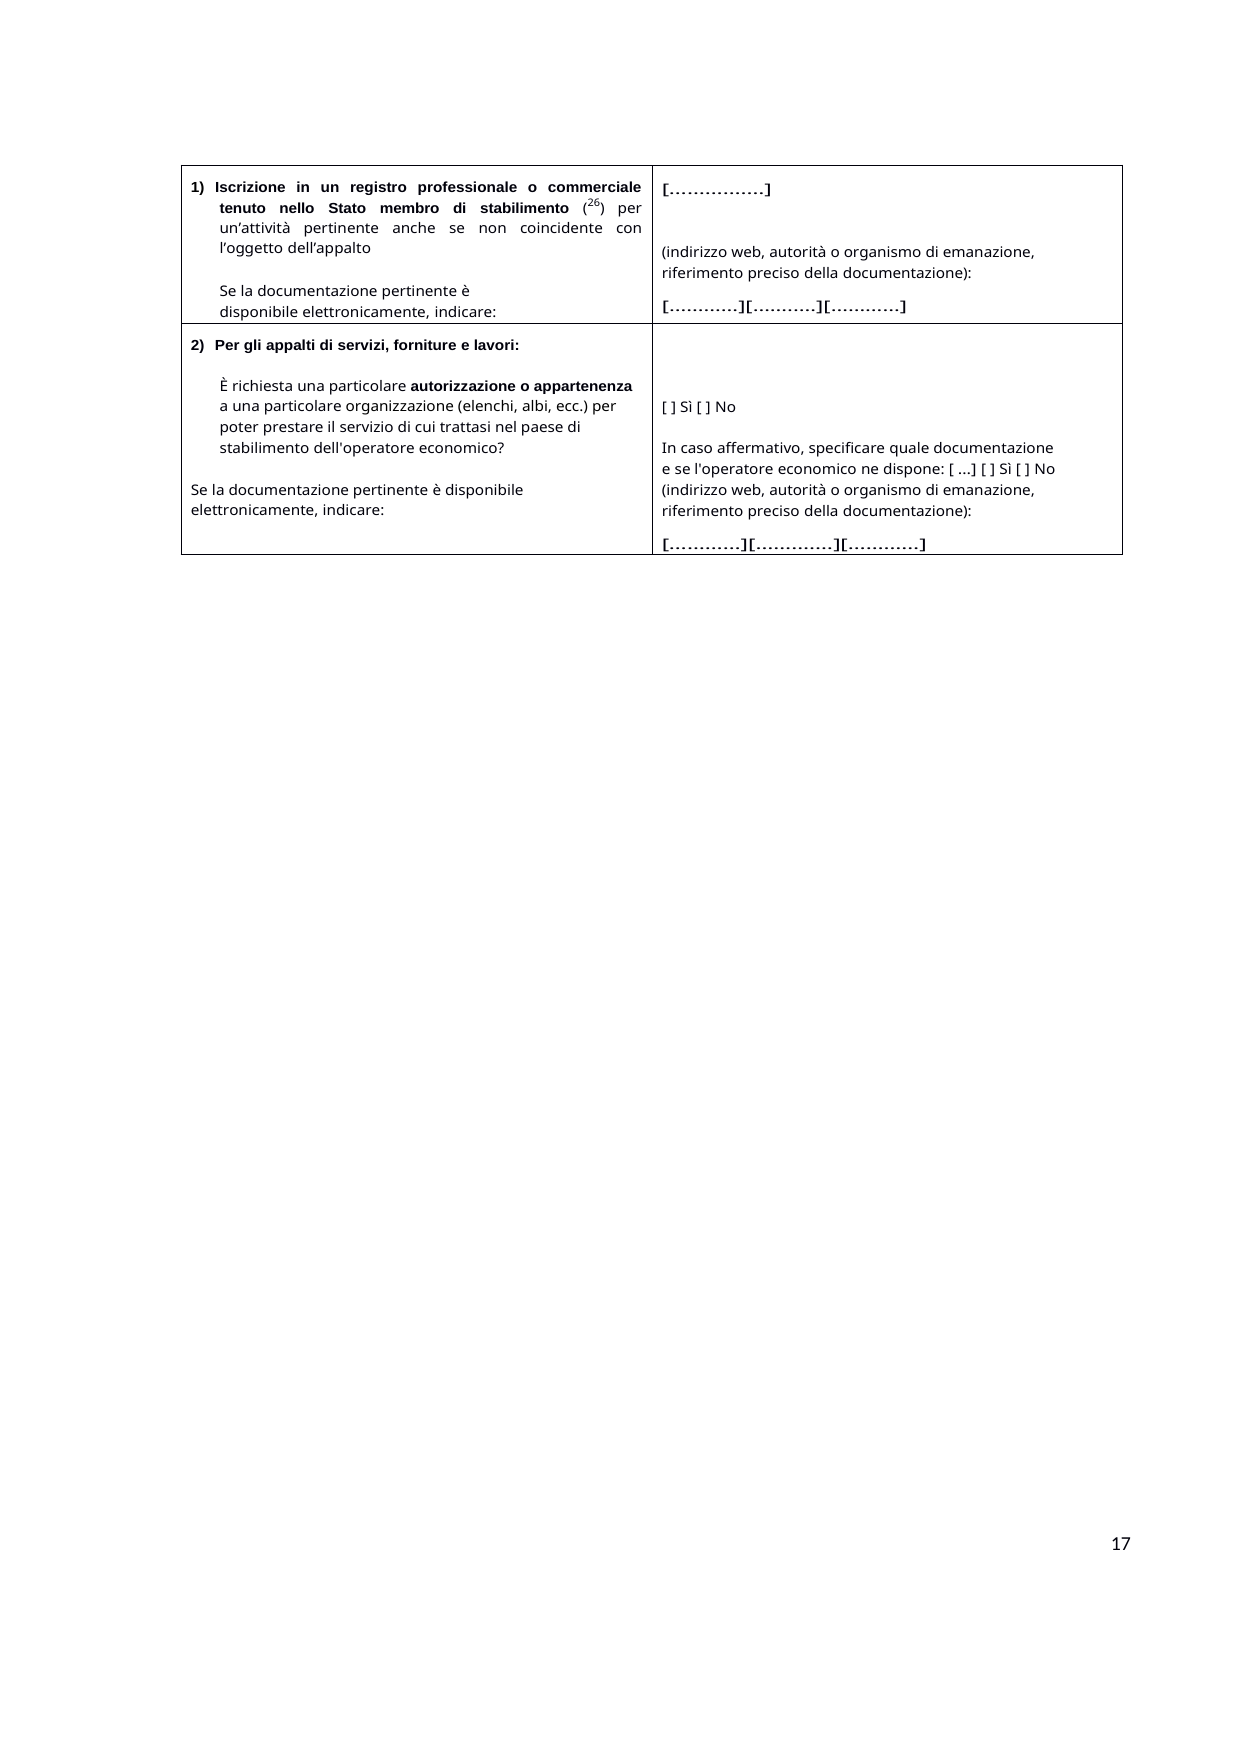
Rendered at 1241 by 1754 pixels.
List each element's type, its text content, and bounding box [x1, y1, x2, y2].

table_header 1) Iscrizione in un registro professionale o commerciale tenuto nello Stato membro di stabilimento (26) per un’attività pertinente anche se non coincidente con l’oggetto dell’appalto Se la documentazione pertinente è disponibile elettronicamente, indicare: [182, 166, 652, 323]
table_cell 2) Per gli appalti di servizi, forniture e lavori: È richiesta una particolare autorizzazione o appartenenza a una particolare organizzazione (elenchi, albi, ecc.) per poter prestare il servizio di cui trattasi nel paese di stabilimento dell'operatore economico? Se la documentazione pertinente è disponibile elettronicamente, indicare: [182, 324, 652, 553]
table_header [………….…] (indirizzo web, autorità o organismo di emanazione, riferimento preciso della documentazione): […………][……..…][…………] [653, 166, 1122, 323]
table_cell [ ] Sì [ ] No In caso affermativo, specificare quale documentazione e se l'operatore economico ne dispone: [ …] [ ] Sì [ ] No (indirizzo web, autorità o organismo di emanazione, riferimento preciso della documentazione): […………][……….…][…………] [653, 324, 1122, 553]
